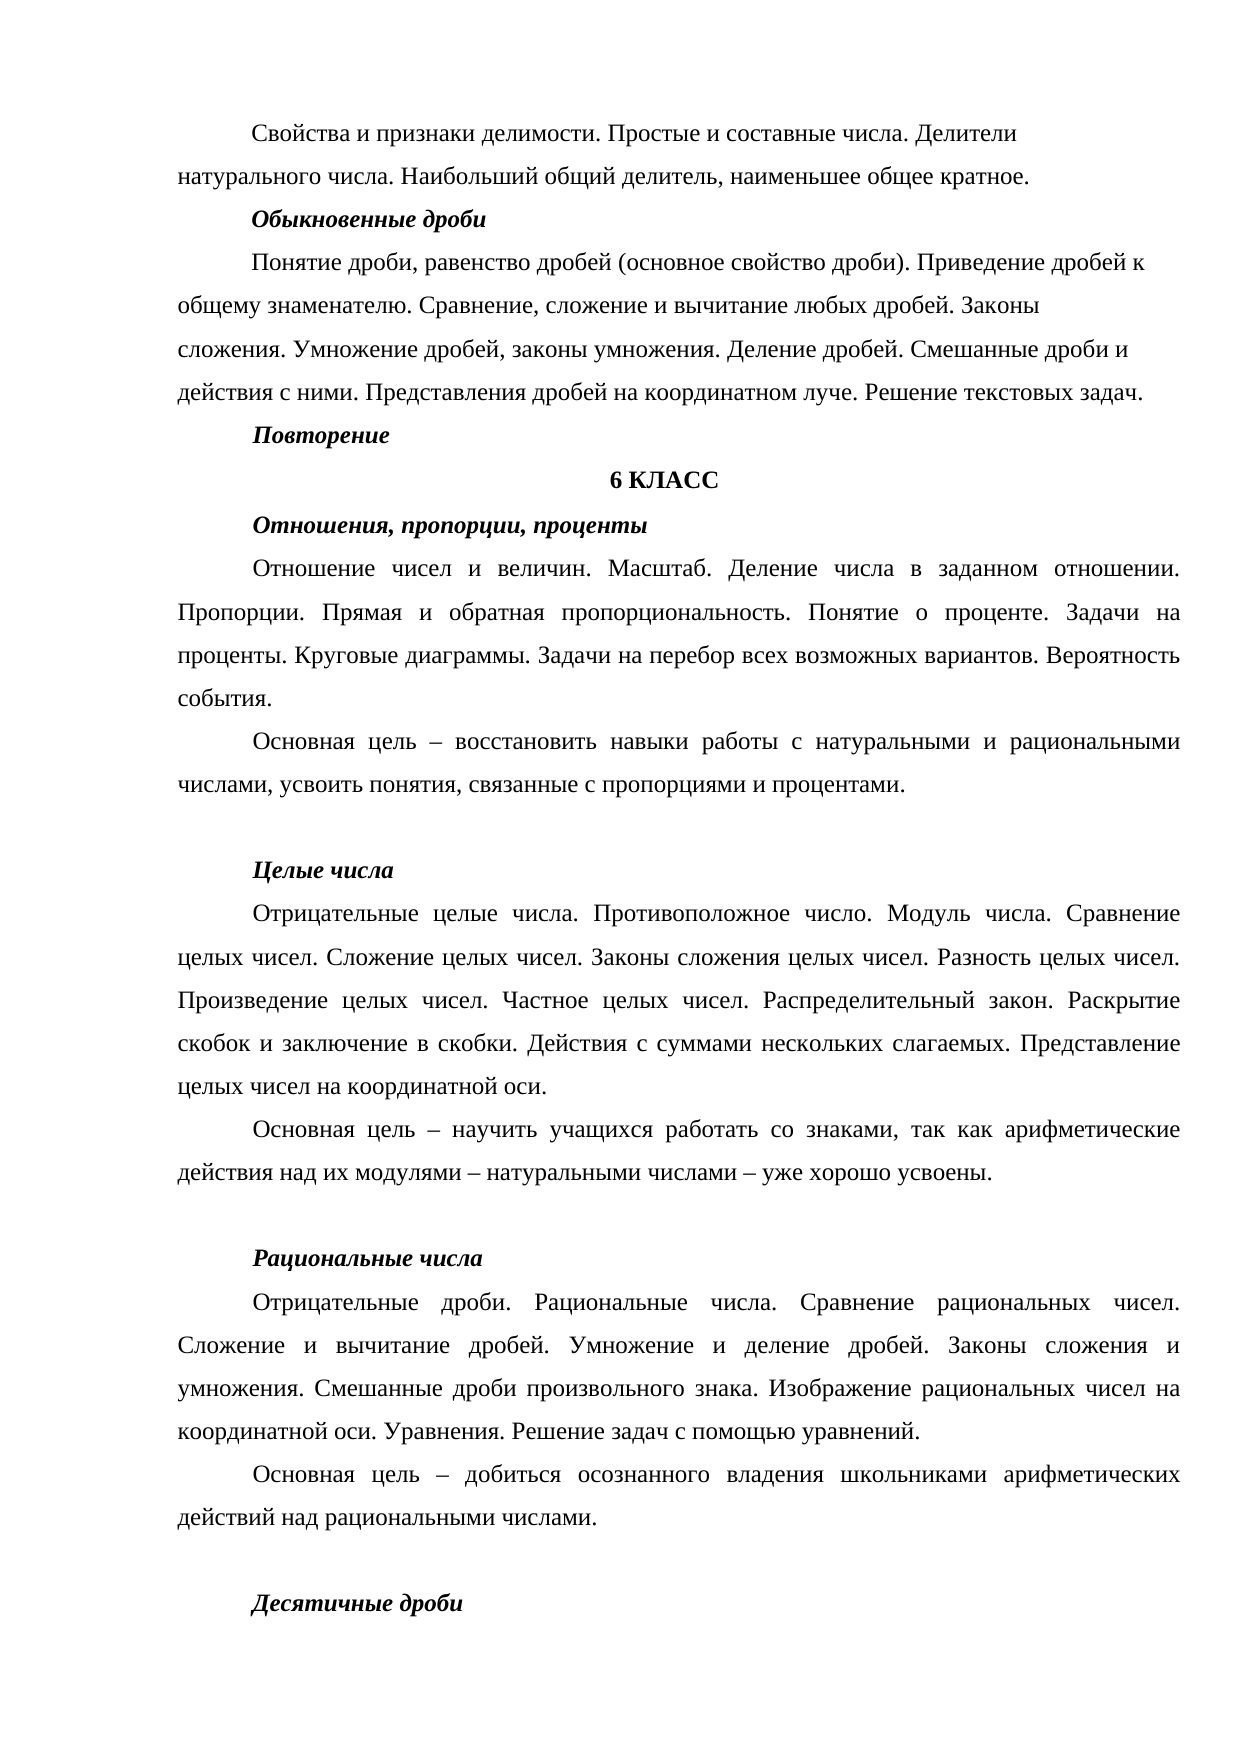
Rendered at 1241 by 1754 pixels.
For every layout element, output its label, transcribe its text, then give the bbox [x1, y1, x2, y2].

text Десятичные дроби [177, 1588, 1181, 1617]
text Основная цель – восстановить навыки работы с натуральными и рациональными числами, усвоить понятия, связанные с пропорциями и процентами. [177, 726, 1181, 798]
text Отрицательные целые числа. Противоположное число. Модуль числа. Сравнение целых чисел. Сложение целых чисел. Законы сложения целых чисел. Разность целых чисел. Произведение целых чисел. Частное целых чисел. Распределительный закон. Раскрытие скобок и заключение в скобки. Действия с суммами нескольких слагаемых. Представление целых чисел на координатной оси. [177, 898, 1181, 1100]
text Свойства и признаки делимости. Простые и составные числа. Делители натурального числа. Наибольший общий делитель, наименьшее общее кратное. [177, 118, 1152, 190]
text Основная цель – научить учащихся работать со знаками, так как арифметические действия над их модулями – натуральными числами – уже хорошо усвоены. [177, 1114, 1181, 1186]
text Целые числа [177, 855, 1181, 884]
text Основная цель – добиться осознанного владения школьниками арифметических действий над рациональными числами. [177, 1459, 1181, 1531]
text Отрицательные дроби. Рациональные числа. Сравнение рациональных чисел. Сложение и вычитание дробей. Умножение и деление дробей. Законы сложения и умножения. Смешанные дроби произвольного знака. Изображение рациональных чисел на координатной оси. Уравнения. Решение задач с помощью уравнений. [177, 1287, 1181, 1445]
text Повторение [177, 420, 1181, 449]
text Обыкновенные дроби [177, 204, 1152, 233]
text Понятие дроби, равенство дробей (основное свойство дроби). Приведение дробей к общему знаменателю. Сравнение, сложение и вычитание любых дробей. Законы сложения. Умножение дробей, законы умножения. Деление дробей. Смешанные дроби и действия с ними. Представления дробей на координатном луче. Решение текстовых задач. [177, 247, 1152, 406]
text Отношение чисел и величин. Масштаб. Деление числа в заданном отношении. Пропорции. Прямая и обратная пропорциональность. Понятие о проценте. Задачи на проценты. Круговые диаграммы. Задачи на перебор всех возможных вариантов. Вероятность события. [177, 553, 1181, 712]
text 6 КЛАСС [177, 465, 1152, 494]
text Отношения, пропорции, проценты [177, 510, 1181, 539]
text Рациональные числа [177, 1243, 1181, 1272]
